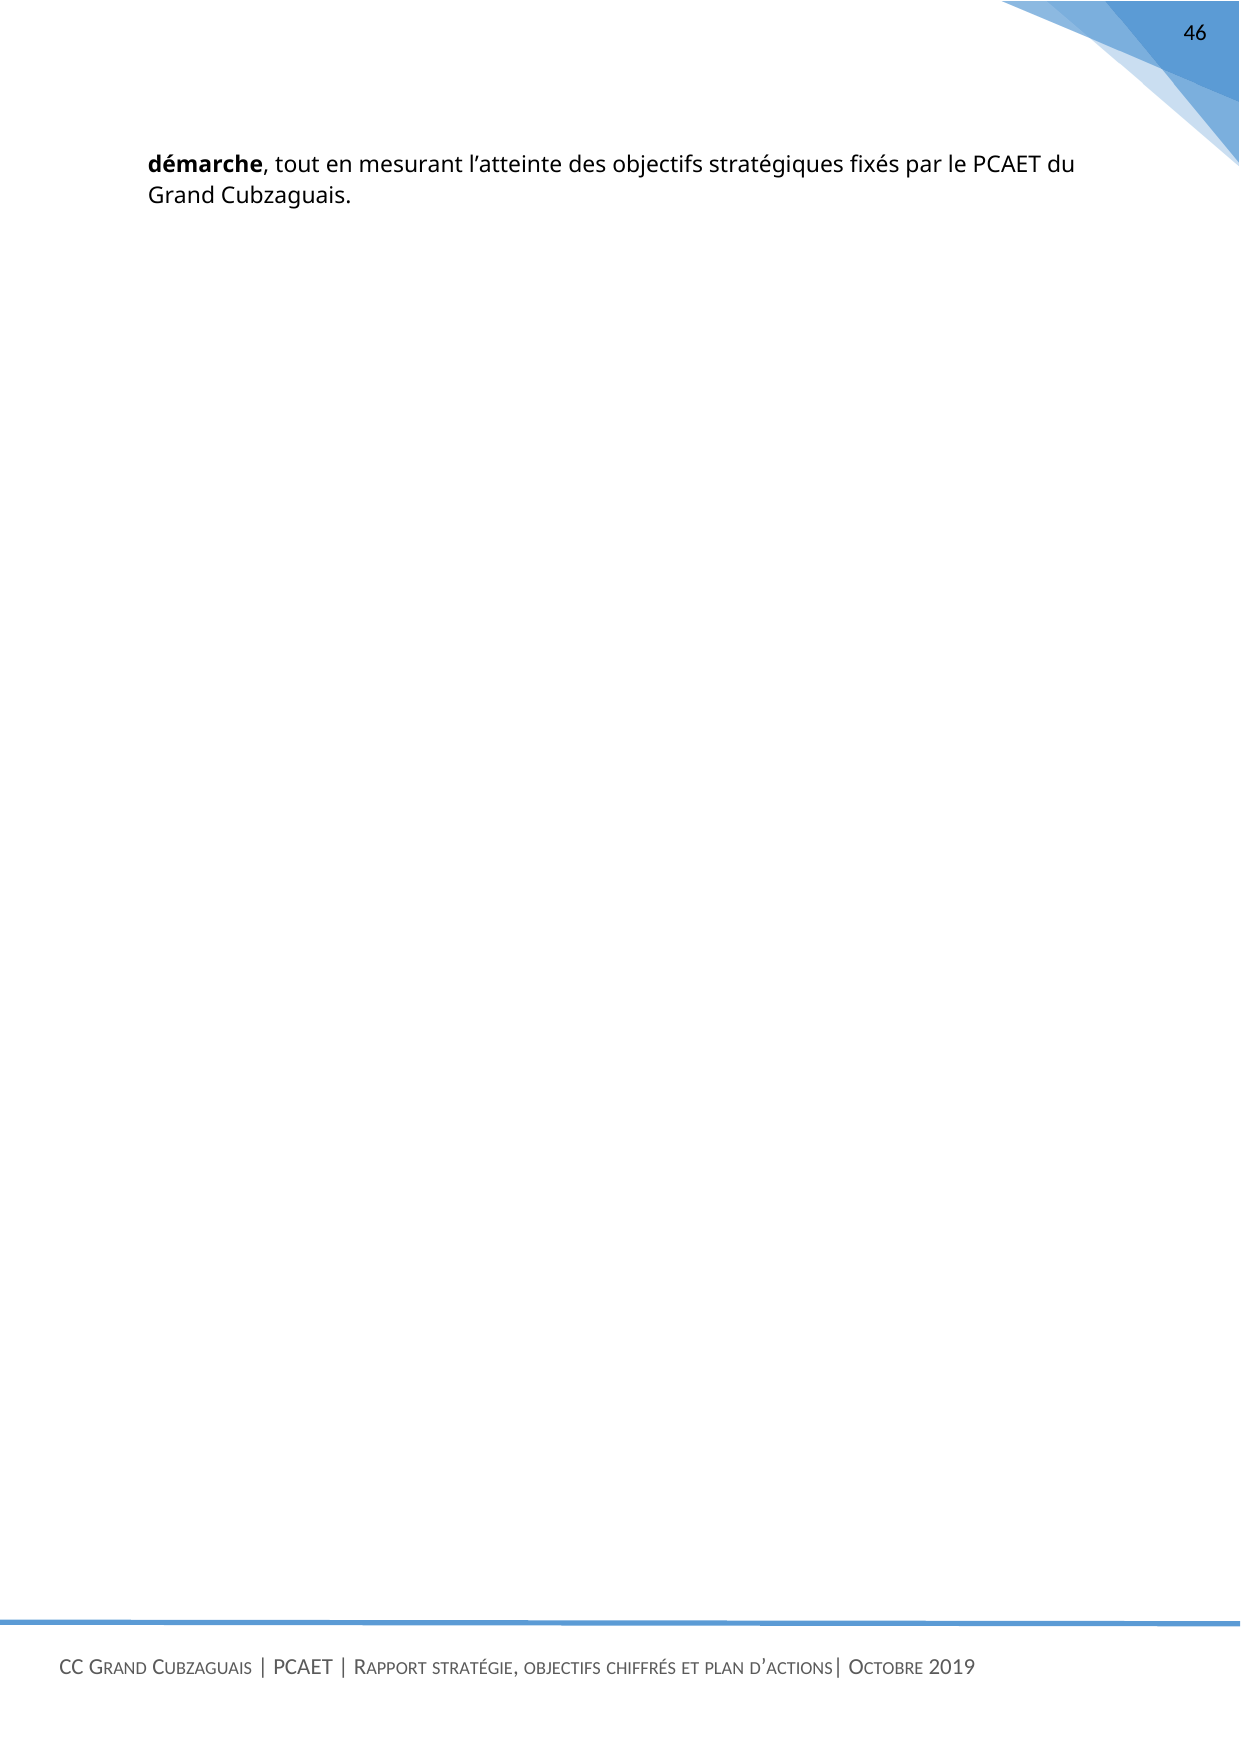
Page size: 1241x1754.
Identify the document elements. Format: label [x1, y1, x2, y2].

picture [1000, 1, 1239, 167]
text [148, 148, 1092, 210]
